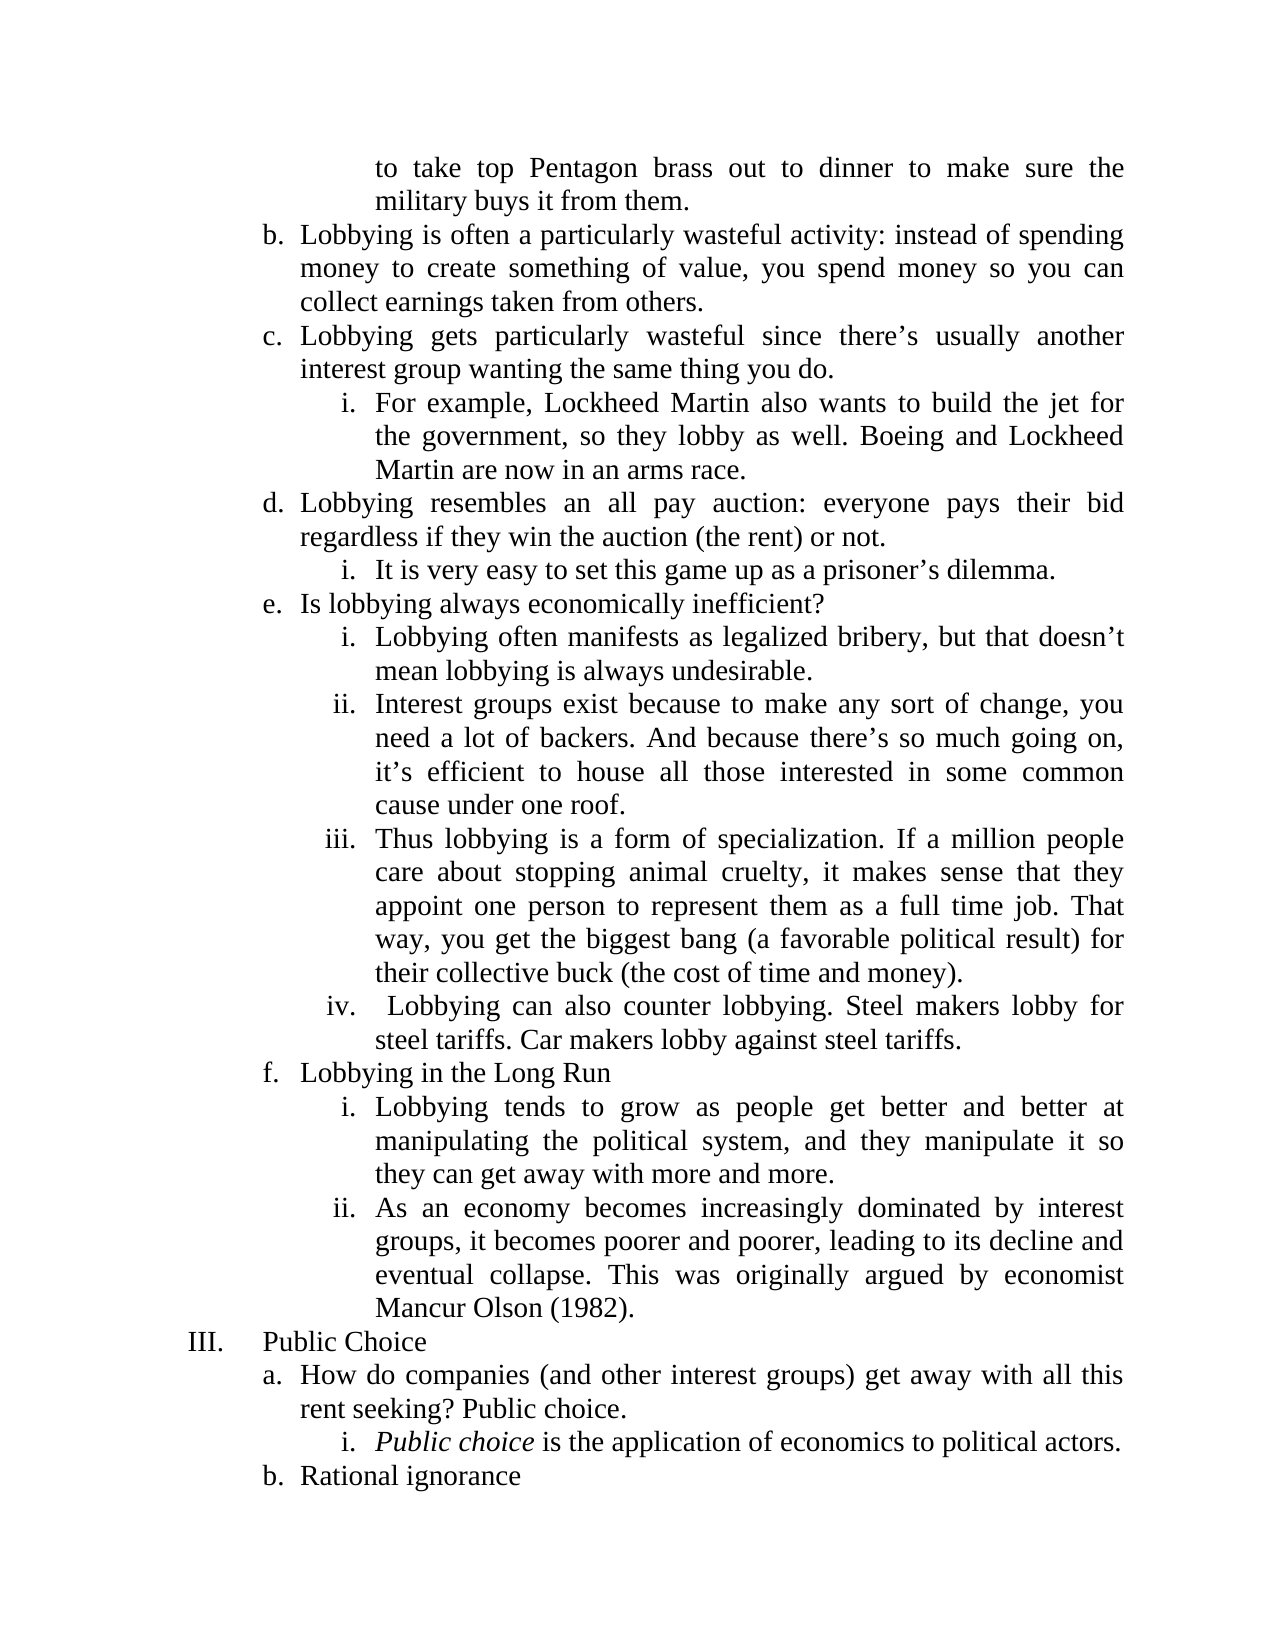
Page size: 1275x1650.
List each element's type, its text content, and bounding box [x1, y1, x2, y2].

list Public Choice [187, 1324, 1125, 1357]
list Lobbying often manifests as legalized bribery, but that doesn’t mean lobbying is always undesirable. [356, 619, 1125, 687]
list Lobbying in the Long Run [262, 1056, 1125, 1089]
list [356, 150, 1125, 217]
list Lobbying tends to grow as people get better and better at manipulating the political system, and they manipulate it so they can get away with more and more. [356, 1089, 1125, 1190]
list For example, Lockheed Martin also wants to build the jet for the government, so they lobby as well. Boeing and Lockheed Martin are now in an arms race. [356, 385, 1125, 485]
list As an economy becomes increasingly dominated by interest groups, it becomes poorer and poorer, leading to its decline and eventual collapse. This was originally argued by economist Mancur Olson (1982). [356, 1190, 1125, 1324]
list Thus lobbying is a form of specialization. If a million people care about stopping animal cruelty, it makes sense that they appoint one person to represent them as a full time job. That way, you get the biggest bang (a favorable political result) for their collective buck (the cost of time and money). [356, 821, 1125, 988]
list Lobbying gets particularly wasteful since there’s usually another interest group wanting the same thing you do. [262, 318, 1125, 385]
list Lobbying can also counter lobbying. Steel makers lobby for steel tariffs. Car makers lobby against steel tariffs. [356, 988, 1125, 1056]
list It is very easy to set this game up as a prisoner’s dilemma. [356, 552, 1125, 586]
list Public choice is the application of economics to political actors. [356, 1424, 1125, 1458]
list Lobbying is often a particularly wasteful activity: instead of spending money to create something of value, you spend money so you can collect earnings taken from others. [262, 217, 1125, 318]
list Rational ignorance [262, 1458, 1125, 1492]
list Interest groups exist because to make any sort of change, you need a lot of backers. And because there’s so much going on, it’s efficient to house all those interested in some common cause under one roof. [356, 687, 1125, 821]
list Is lobbying always economically inefficient? [262, 586, 1125, 619]
list Lobbying resembles an all pay auction: everyone pays their bid regardless if they win the auction (the rent) or not. [262, 485, 1125, 552]
list How do companies (and other interest groups) get away with all this rent seeking? Public choice. [262, 1357, 1125, 1424]
